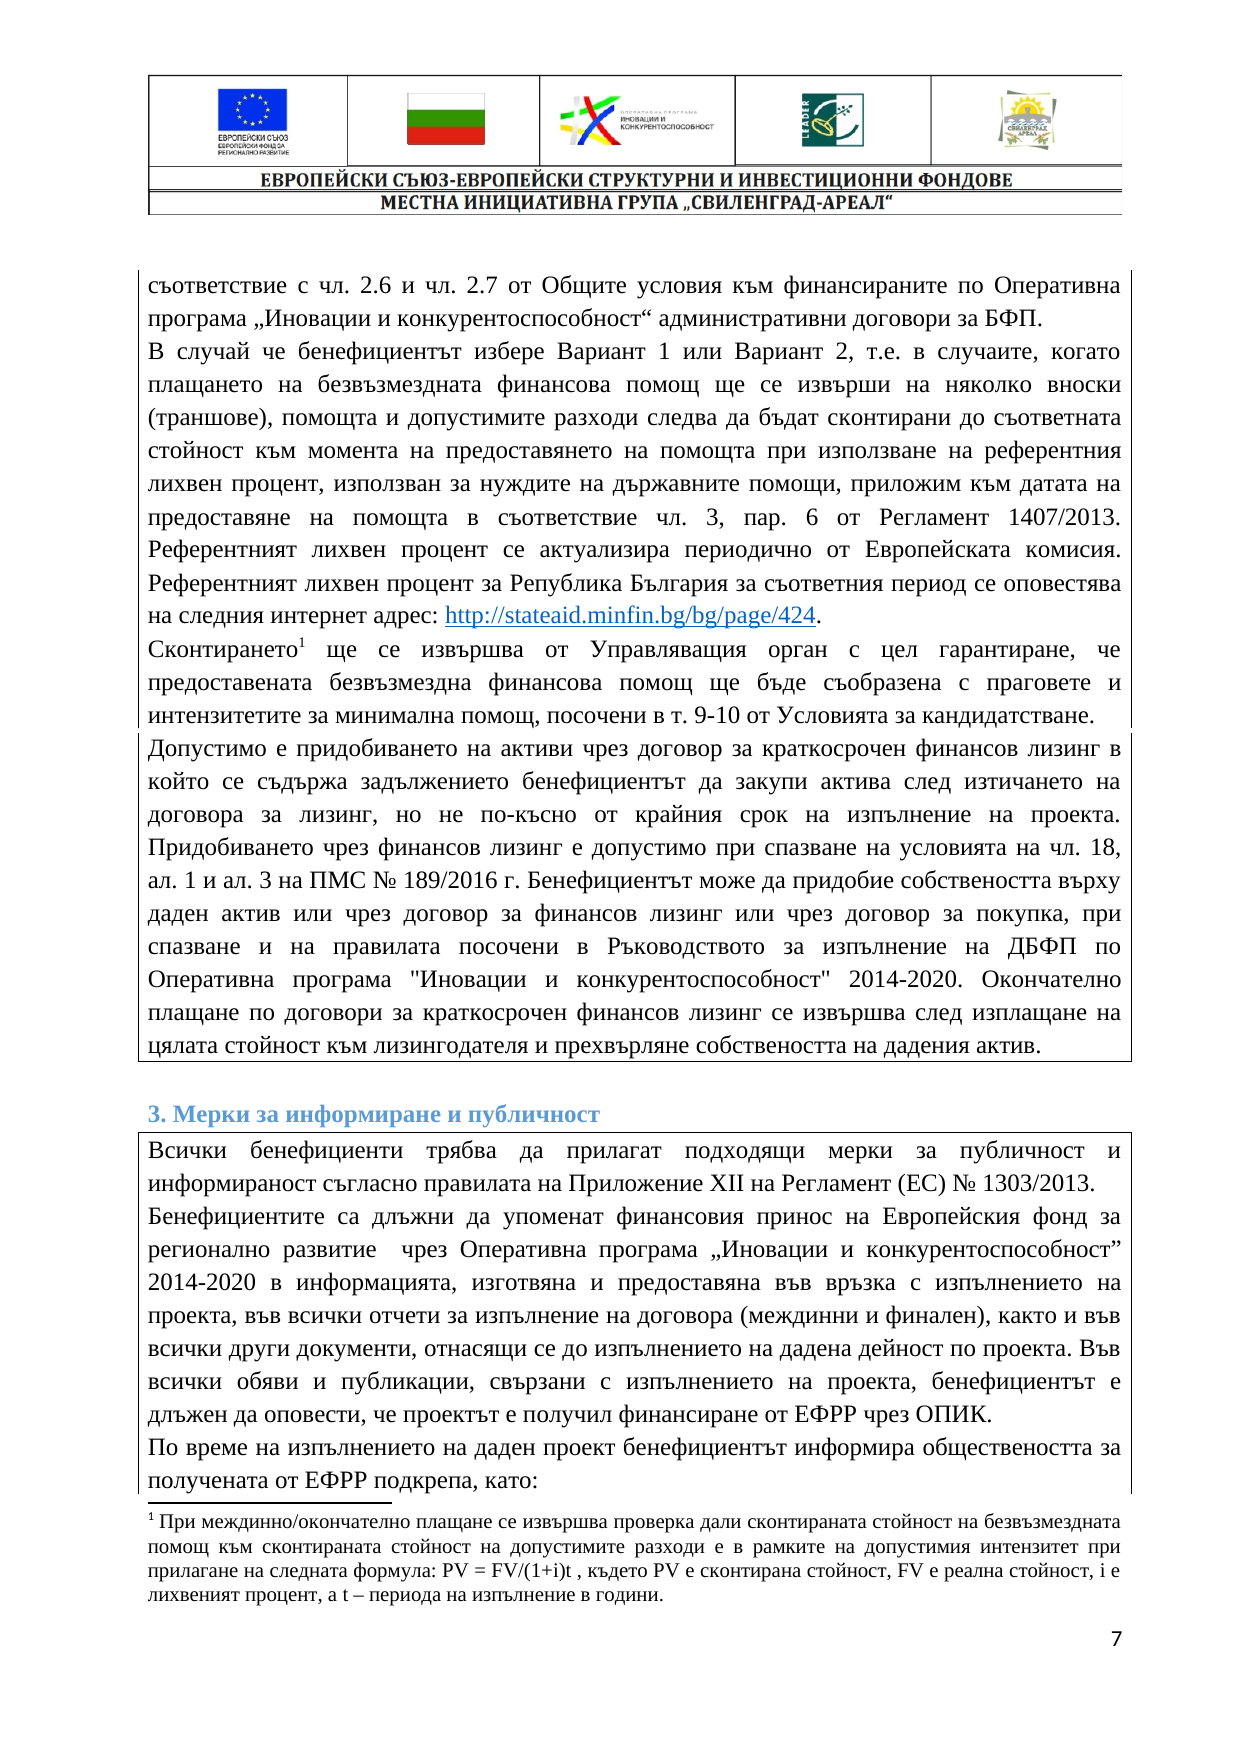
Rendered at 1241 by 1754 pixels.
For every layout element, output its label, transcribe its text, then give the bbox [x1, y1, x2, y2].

text В случай че бенефициентът избере Вариант 1 или Вариант 2, т.е. в случаите, когато плащането на безвъзмездната финансова помощ ще се извърши на няколко вноски (траншове), помощта и допустимите разходи следва да бъдат сконтирани до съответната стойност към момента на предоставянето на помощта при използване на референтния лихвен процент, използван за нуждите на държавните помощи, приложим към датата на предоставяне на помощта в съответствие чл. 3, пар. 6 от Регламент 1407/2013. Референтният лихвен процент се актуализира периодично от Европейската комисия. Референтният лихвен процент за Република България за съответния период се оповестява на следния интернет адрес: http://stateaid.minfin.bg/bg/page/424. [139, 336, 1131, 629]
picture [147, 73, 1123, 215]
text Допустимо е придобиването на активи чрез договор за краткосрочен финансов лизинг в който се съдържа задължението бенефициентът да закупи актива след изтичането на договора за лизинг, но не по-късно от крайния срок на изпълнение на проекта. Придобиването чрез финансов лизинг е допустимо при спазване на условията на чл. 18, ал. 1 и ал. 3 на ПМС № 189/2016 г. Бенефициентът може да придобие собствеността върху даден актив или чрез договор за финансов лизинг или чрез договор за покупка, при спазване и на правилата посочени в Ръководството за изпълнение на ДБФП по Оперативна програма "Иновации и конкурентоспособност" 2014-2020. Окончателно плащане по договори за краткосрочен финансов лизинг се извършва след изплащане на цялата стойност към лизингодателя и прехвърляне собствеността на дадения актив. [139, 733, 1131, 1061]
text Бенефициентите са длъжни да упоменат финансовия принос на Европейския фонд за регионално развитие чрез Оперативна програма „Иновации и конкурентоспособност” 2014-2020 в информацията, изготвяна и предоставяна във връзка с изпълнението на проекта, във всички отчети за изпълнение на договора (междинни и финален), както и във всички други документи, отнасящи се до изпълнението на дадена дейност по проекта. Във всички обяви и публикации, свързани с изпълнението на проекта, бенефициентът е длъжен да оповести, че проектът е получил финансиране от ЕФРР чрез ОПИК. [139, 1198, 1131, 1428]
text Сконтирането ще се извършва от Управляващия орган с цел гарантиране, че предоставената безвъзмездна финансова помощ ще бъде съобразена с праговете и интензитетите за минимална помощ, посочени в т. 9-10 от Условията за кандидатстване. [139, 634, 1131, 728]
text По време на изпълнението на даден проект бенефициентът информира обществеността за получената от ЕФРР подкрепа, като: [139, 1429, 1131, 1494]
text Всички бенефициенти трябва да прилагат подходящи мерки за публичност и информираност съгласно правилата на Приложение XII на Регламент (ЕС) № 1303/2013. [139, 1133, 1131, 1197]
subtitle 3. Мерки за информиране и публичност [148, 1099, 1122, 1128]
